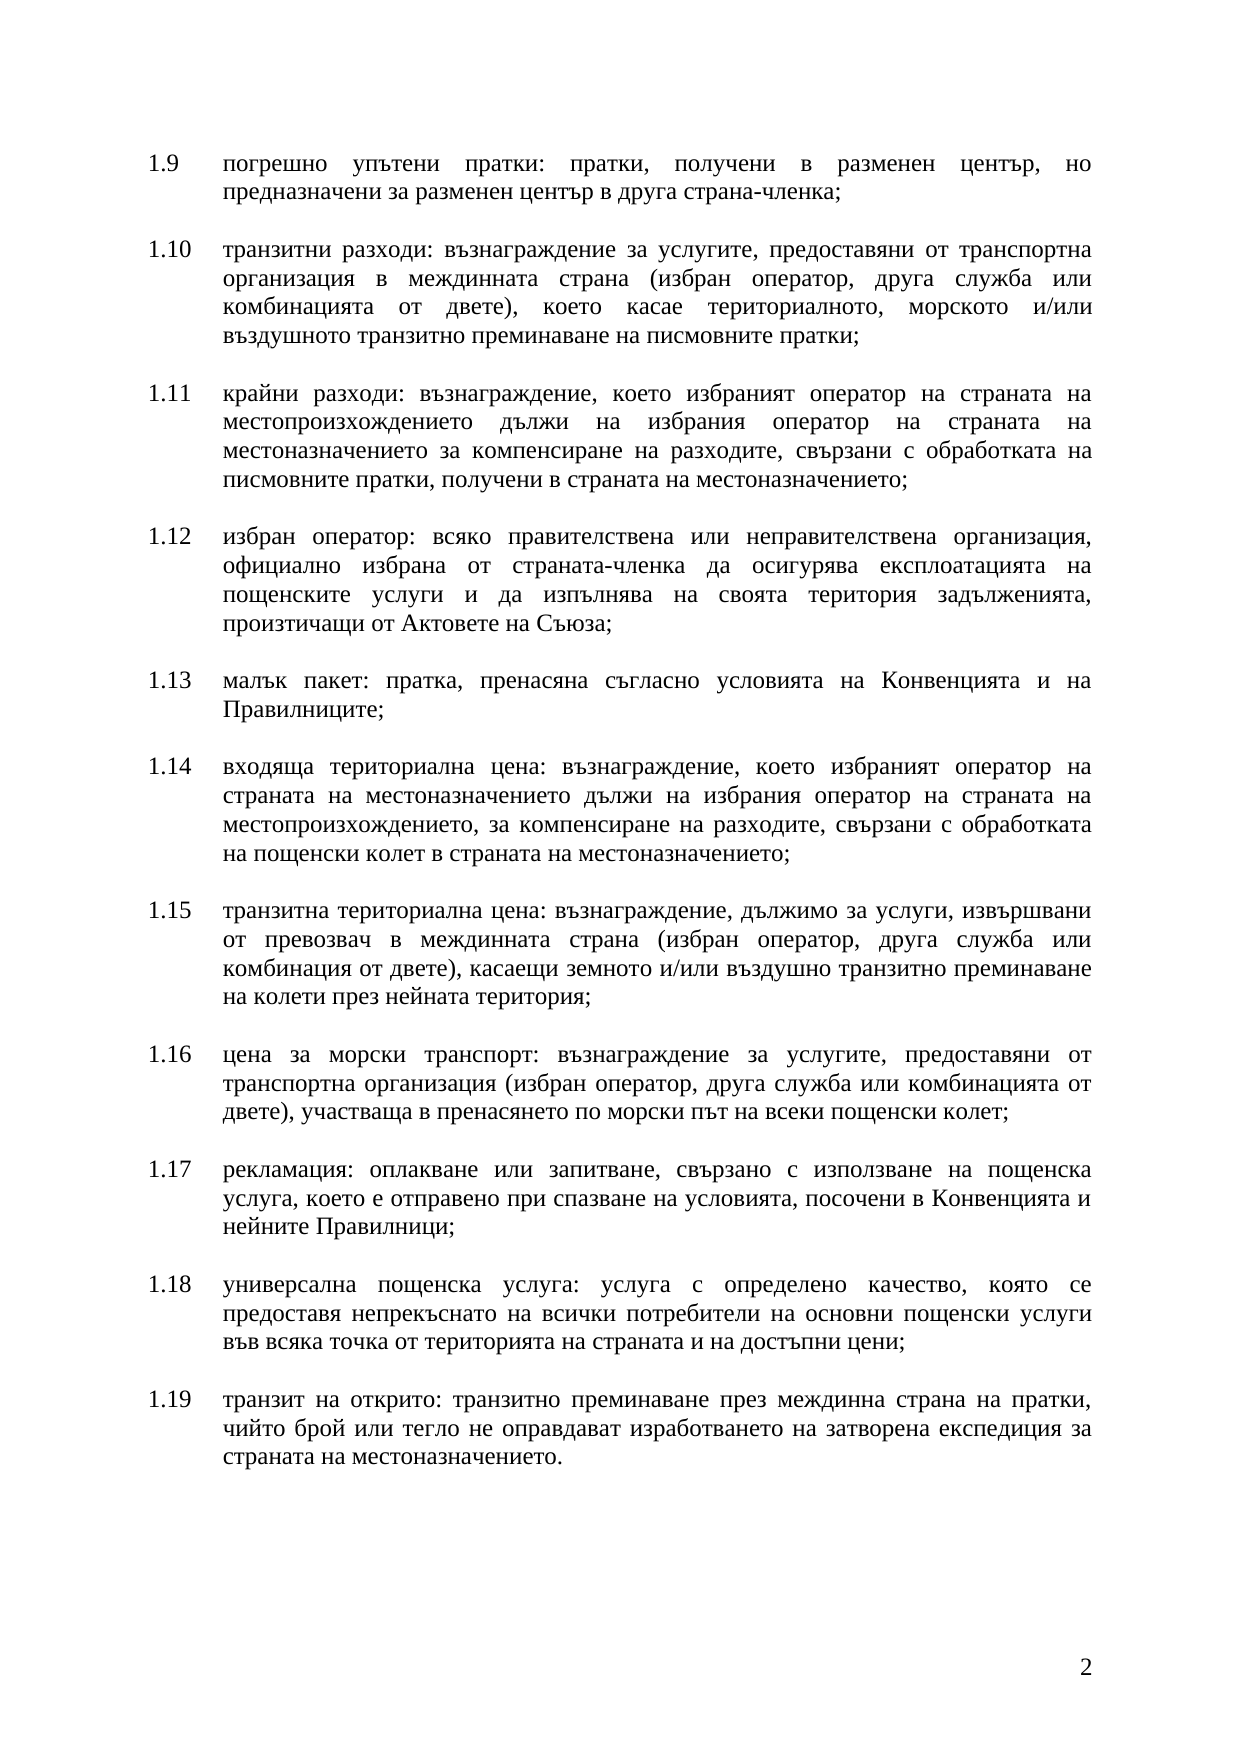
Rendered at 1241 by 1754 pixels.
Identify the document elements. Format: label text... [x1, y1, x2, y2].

text 1.13 малък пакет: пратка, пренасяна съгласно условията на Конвенцията и на Правилниците; [148, 665, 1093, 723]
text 1.16 цена за морски транспорт: възнаграждение за услугите, предоставяни от транспортна организация (избран оператор, друга служба или комбинацията от двете), участваща в пренасянето по морски път на всеки пощенски колет; [148, 1039, 1093, 1125]
text 1.18 универсална пощенска услуга: услуга с определено качество, която се предоставя непрекъснато на всички потребители на основни пощенски услуги във всяка точка от територията на страната и на достъпни цени; [148, 1269, 1093, 1355]
text 1.15 транзитна териториална цена: възнаграждение, дължимо за услуги, извършвани от превозвач в междинната страна (избран оператор, друга служба или комбинация от двете), касаещи земното и/или въздушно транзитно преминаване на колети през нейната територия; [148, 895, 1093, 1010]
text 1.9 погрешно упътени пратки: пратки, получени в разменен център, но предназначени за разменен център в друга страна-членка; [148, 148, 1093, 205]
text 1.19 транзит на открито: транзитно преминаване през междинна страна на пратки, чийто брой или тегло не оправдават изработването на затворена експедиция за страната на местоназначението. [148, 1384, 1093, 1470]
text 1.10 транзитни разходи: възнаграждение за услугите, предоставяни от транспортна организация в междинната страна (избран оператор, друга служба или комбинацията от двете), което касае териториалното, морското и/или въздушното транзитно преминаване на писмовните пратки; [148, 234, 1093, 349]
text 1.14 входяща териториална цена: възнаграждение, което избраният оператор на страната на местоназначението дължи на избрания оператор на страната на местопроизхождението, за компенсиране на разходите, свързани с обработката на пощенски колет в страната на местоназначението; [148, 751, 1093, 866]
text 1.12 избран оператор: всяко правителствена или неправителствена организация, официално избрана от страната-членка да осигурява експлоатацията на пощенските услуги и да изпълнява на своята територия задълженията, произтичащи от Актовете на Съюза; [148, 521, 1093, 636]
text 1.17 рекламация: оплакване или запитване, свързано с използване на пощенска услуга, което е отправено при спазване на условията, посочени в Конвенцията и нейните Правилници; [148, 1154, 1093, 1240]
text 1.11 крайни разходи: възнаграждение, което избраният оператор на страната на местопроизхождението дължи на избрания оператор на страната на местоназначението за компенсиране на разходите, свързани с обработката на писмовните пратки, получени в страната на местоназначението; [148, 378, 1093, 493]
